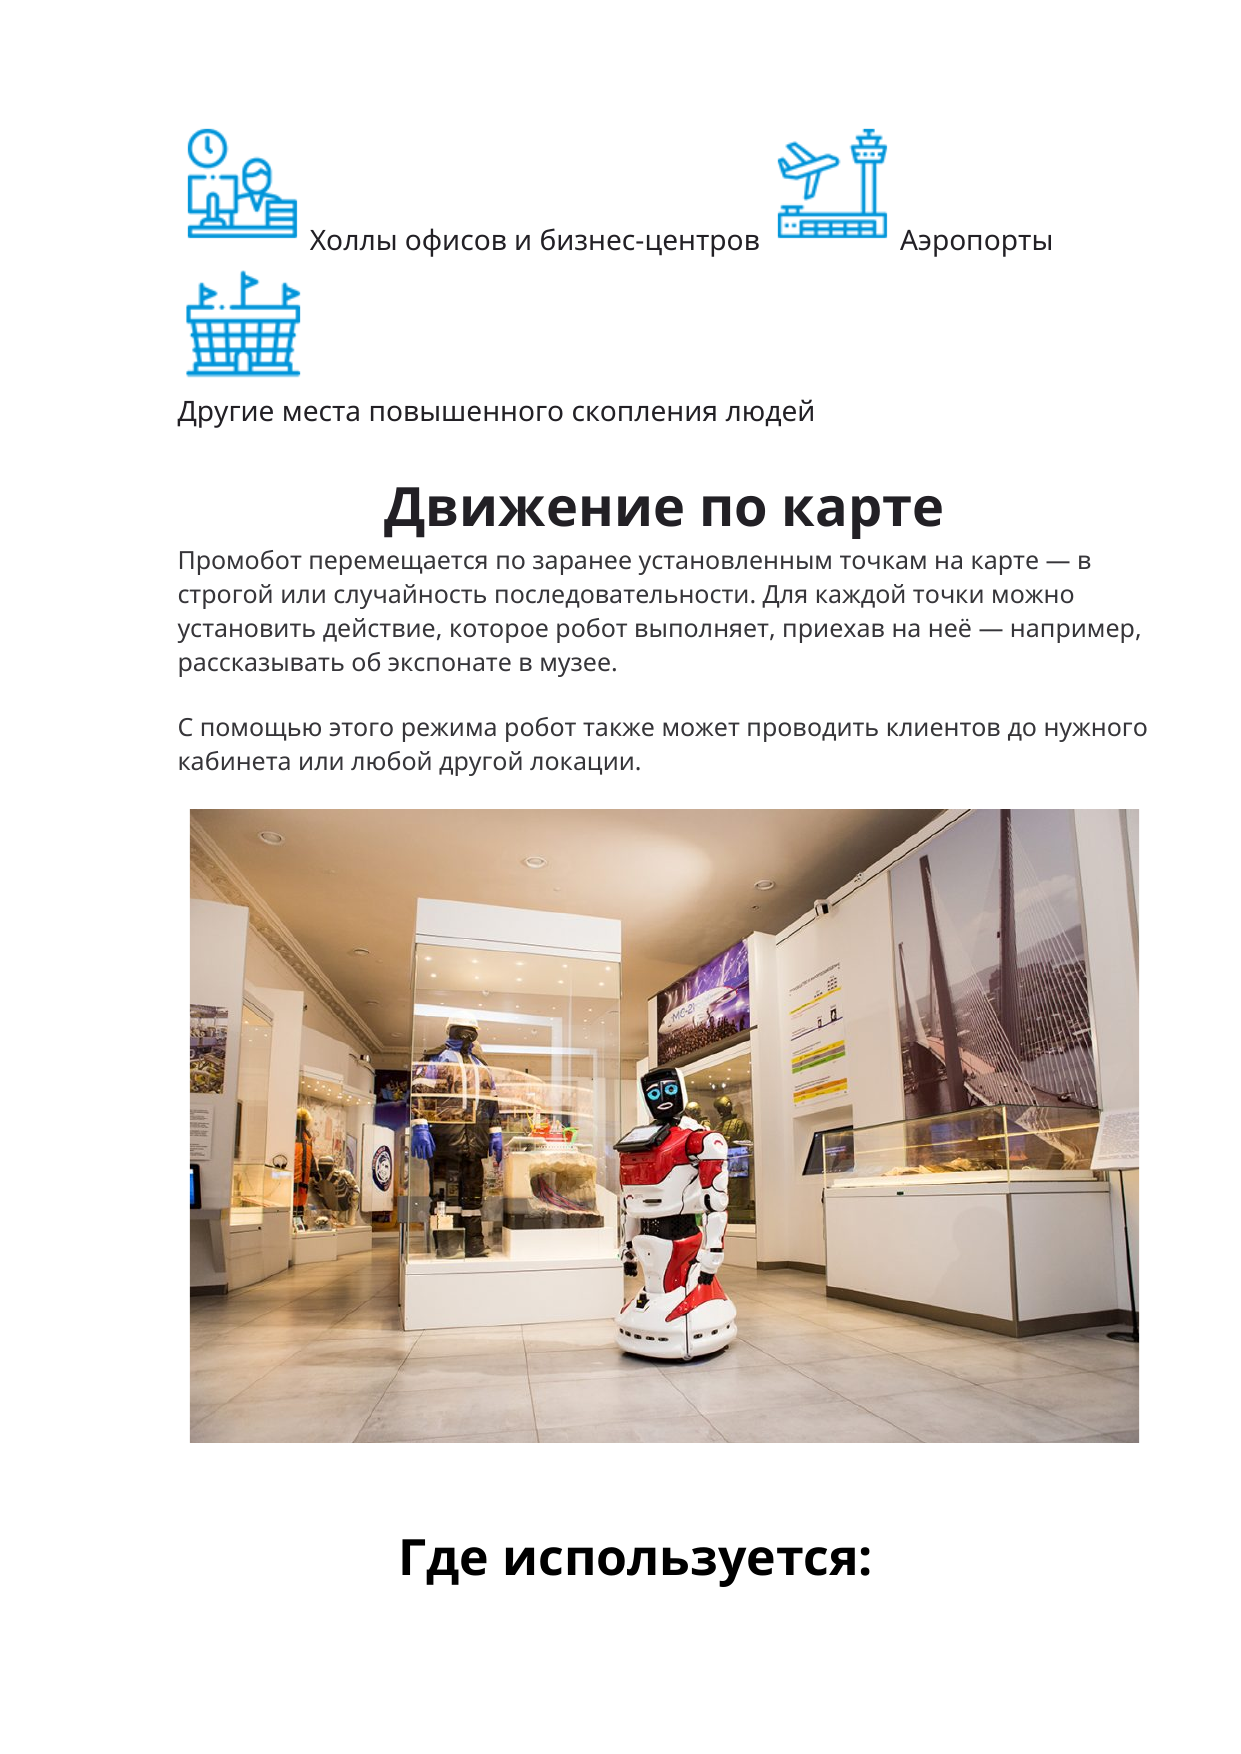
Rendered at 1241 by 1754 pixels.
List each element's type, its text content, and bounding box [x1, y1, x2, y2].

text Другие места повышенного скопления людей [177, 391, 1152, 429]
text Движение по карте [177, 468, 1152, 542]
text Промобот перемещается по заранее установленным точкам на карте — в строгой или случайность последовательности. Для каждой точки можно установить действие, которое робот выполняет, приехав на неё — например, рассказывать об экспонате в музее. [177, 542, 1152, 678]
picture [767, 118, 900, 251]
picture [177, 118, 310, 251]
text Где используется: [325, 1522, 1152, 1590]
picture [177, 258, 310, 392]
text С помощью этого режима робот также может проводить клиентов до нужного кабинета или любой другой локации. [177, 710, 1152, 778]
picture [189, 809, 1140, 1443]
